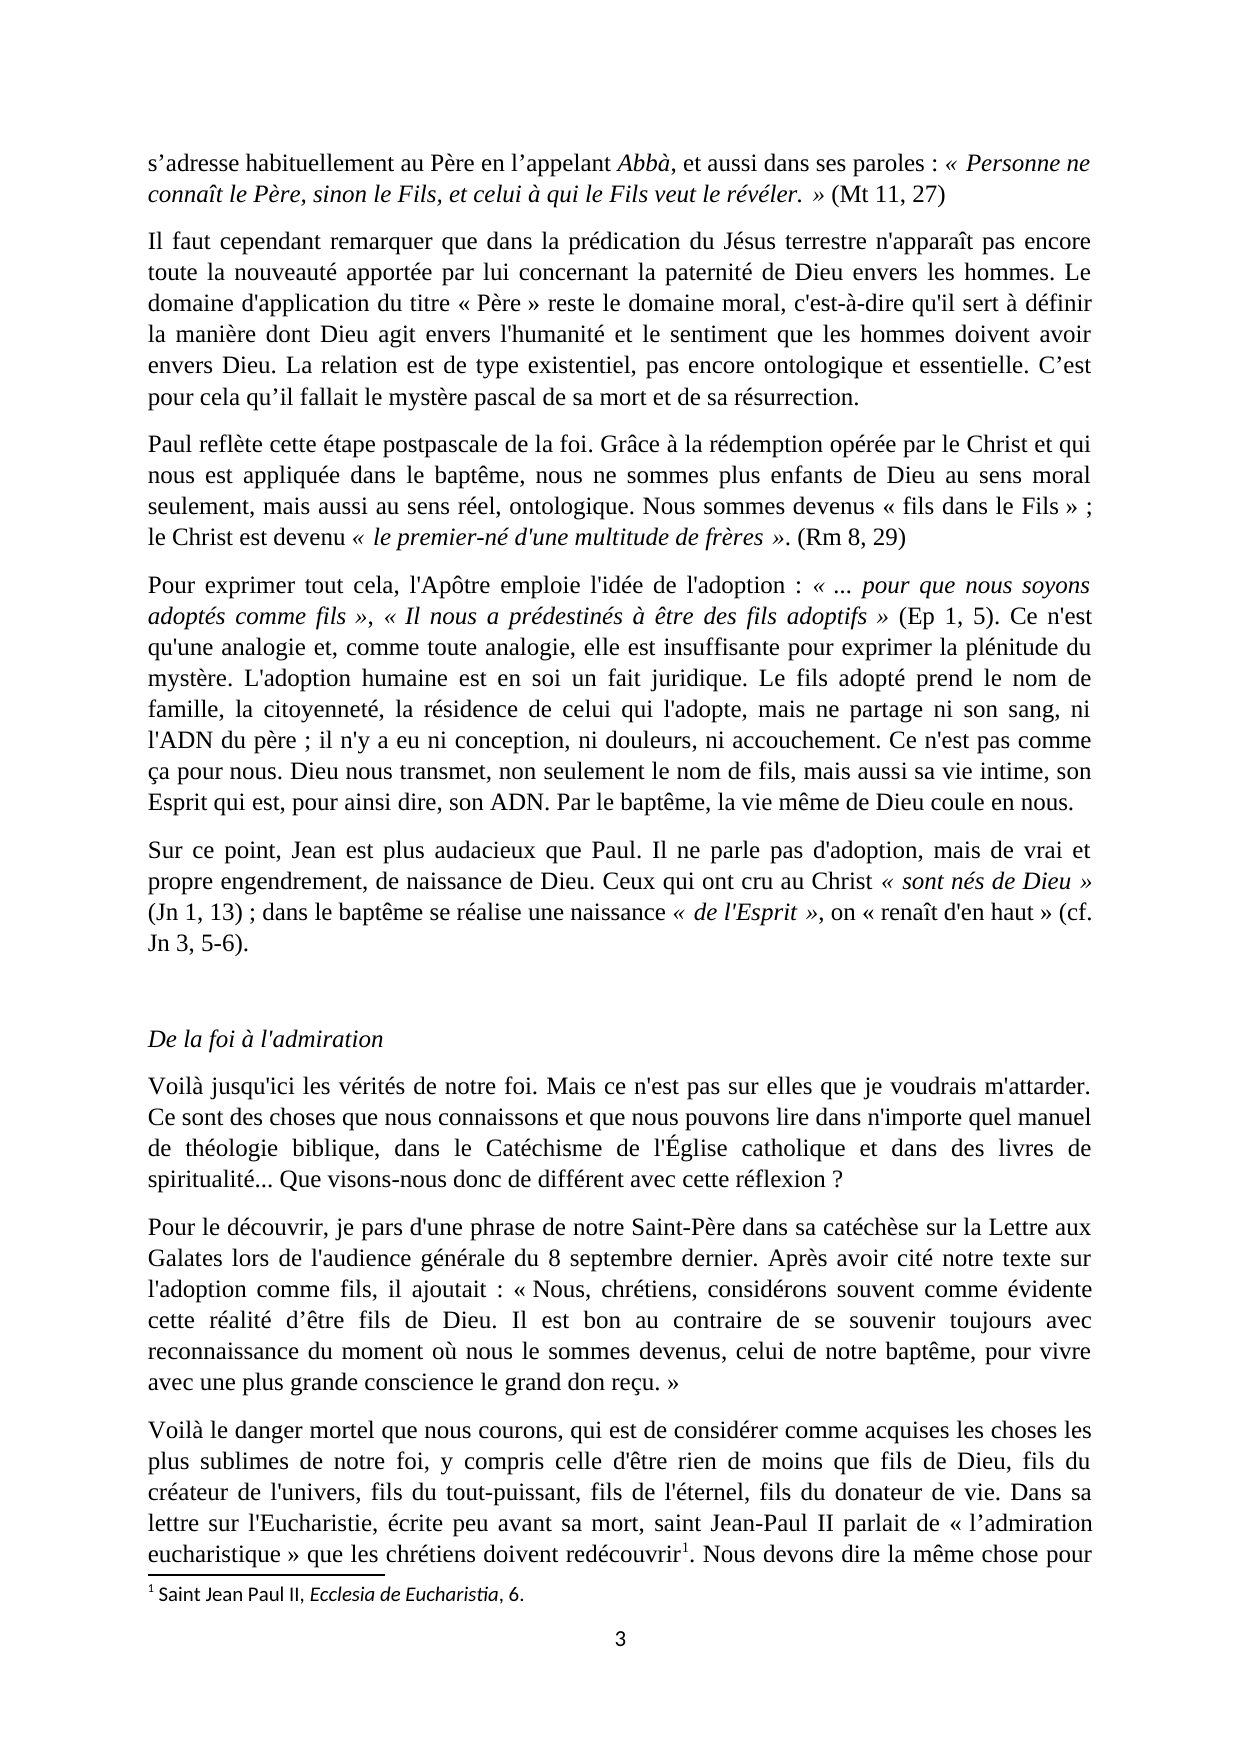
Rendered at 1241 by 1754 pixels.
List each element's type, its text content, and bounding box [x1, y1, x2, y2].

text Pour exprimer tout cela, l'Apôtre emploie l'idée de l'adoption : « ... pour que nous soyons adoptés comme fils », « Il nous a prédestinés à être des fils adoptifs » (Ep 1, 5). Ce n'est qu'une analogie et, comme toute analogie, elle est insuffisante pour exprimer la plénitude du mystère. L'adoption humaine est en soi un fait juridique. Le fils adopté prend le nom de famille, la citoyenneté, la résidence de celui qui l'adopte, mais ne partage ni son sang, ni l'ADN du père ; il n'y a eu ni conception, ni douleurs, ni accouchement. Ce n'est pas comme ça pour nous. Dieu nous transmet, non seulement le nom de fils, mais aussi sa vie intime, son Esprit qui est, pour ainsi dire, son ADN. Par le baptême, la vie même de Dieu coule en nous. [148, 570, 1093, 816]
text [148, 1415, 1093, 1568]
text Paul reflète cette étape postpascale de la foi. Grâce à la rédemption opérée par le Christ et qui nous est appliquée dans le baptême, nous ne sommes plus enfants de Dieu au sens moral seulement, mais aussi au sens réel, ontologique. Nous sommes devenus « fils dans le Fils » ; le Christ est devenu « le premier-né d'une multitude de frères ». (Rm 8, 29) [148, 429, 1093, 551]
text Pour le découvrir, je pars d'une phrase de notre Saint-Père dans sa catéchèse sur la Lettre aux Galates lors de l'audience générale du 8 septembre dernier. Après avoir cité notre texte sur l'adoption comme fils, il ajoutait : « Nous, chrétiens, considérons souvent comme évidente cette réalité d’être fils de Dieu. Il est bon au contraire de se souvenir toujours avec reconnaissance du moment où nous le sommes devenus, celui de notre baptême, pour vivre avec une plus grande conscience le grand don reçu. » [148, 1212, 1093, 1396]
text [148, 148, 1093, 207]
text De la foi à l'admiration [148, 1024, 1093, 1052]
text Voilà jusqu'ici les vérités de notre foi. Mais ce n'est pas sur elles que je voudrais m'attarder. Ce sont des choses que nous connaissons et que nous pouvons lire dans n'importe quel manuel de théologie biblique, dans le Catéchisme de l'Église catholique et dans des livres de spiritualité... Que visons-nous donc de différent avec cette réflexion ? [148, 1071, 1093, 1193]
text Il faut cependant remarquer que dans la prédication du Jésus terrestre n'apparaît pas encore toute la nouveauté apportée par lui concernant la paternité de Dieu envers les hommes. Le domaine d'application du titre « Père » reste le domaine moral, c'est-à-dire qu'il sert à définir la manière dont Dieu agit envers l'humanité et le sentiment que les hommes doivent avoir envers Dieu. La relation est de type existentiel, pas encore ontologique et essentielle. C’est pour cela qu’il fallait le mystère pascal de sa mort et de sa résurrection. [148, 226, 1093, 410]
text Sur ce point, Jean est plus audacieux que Paul. Il ne parle pas d'adoption, mais de vrai et propre engendrement, de naissance de Dieu. Ceux qui ont cru au Christ « sont nés de Dieu » (Jn 1, 13) ; dans le baptême se réalise une naissance « de l'Esprit », on « renaît d'en haut » (cf. Jn 3, 5-6). [148, 835, 1093, 957]
